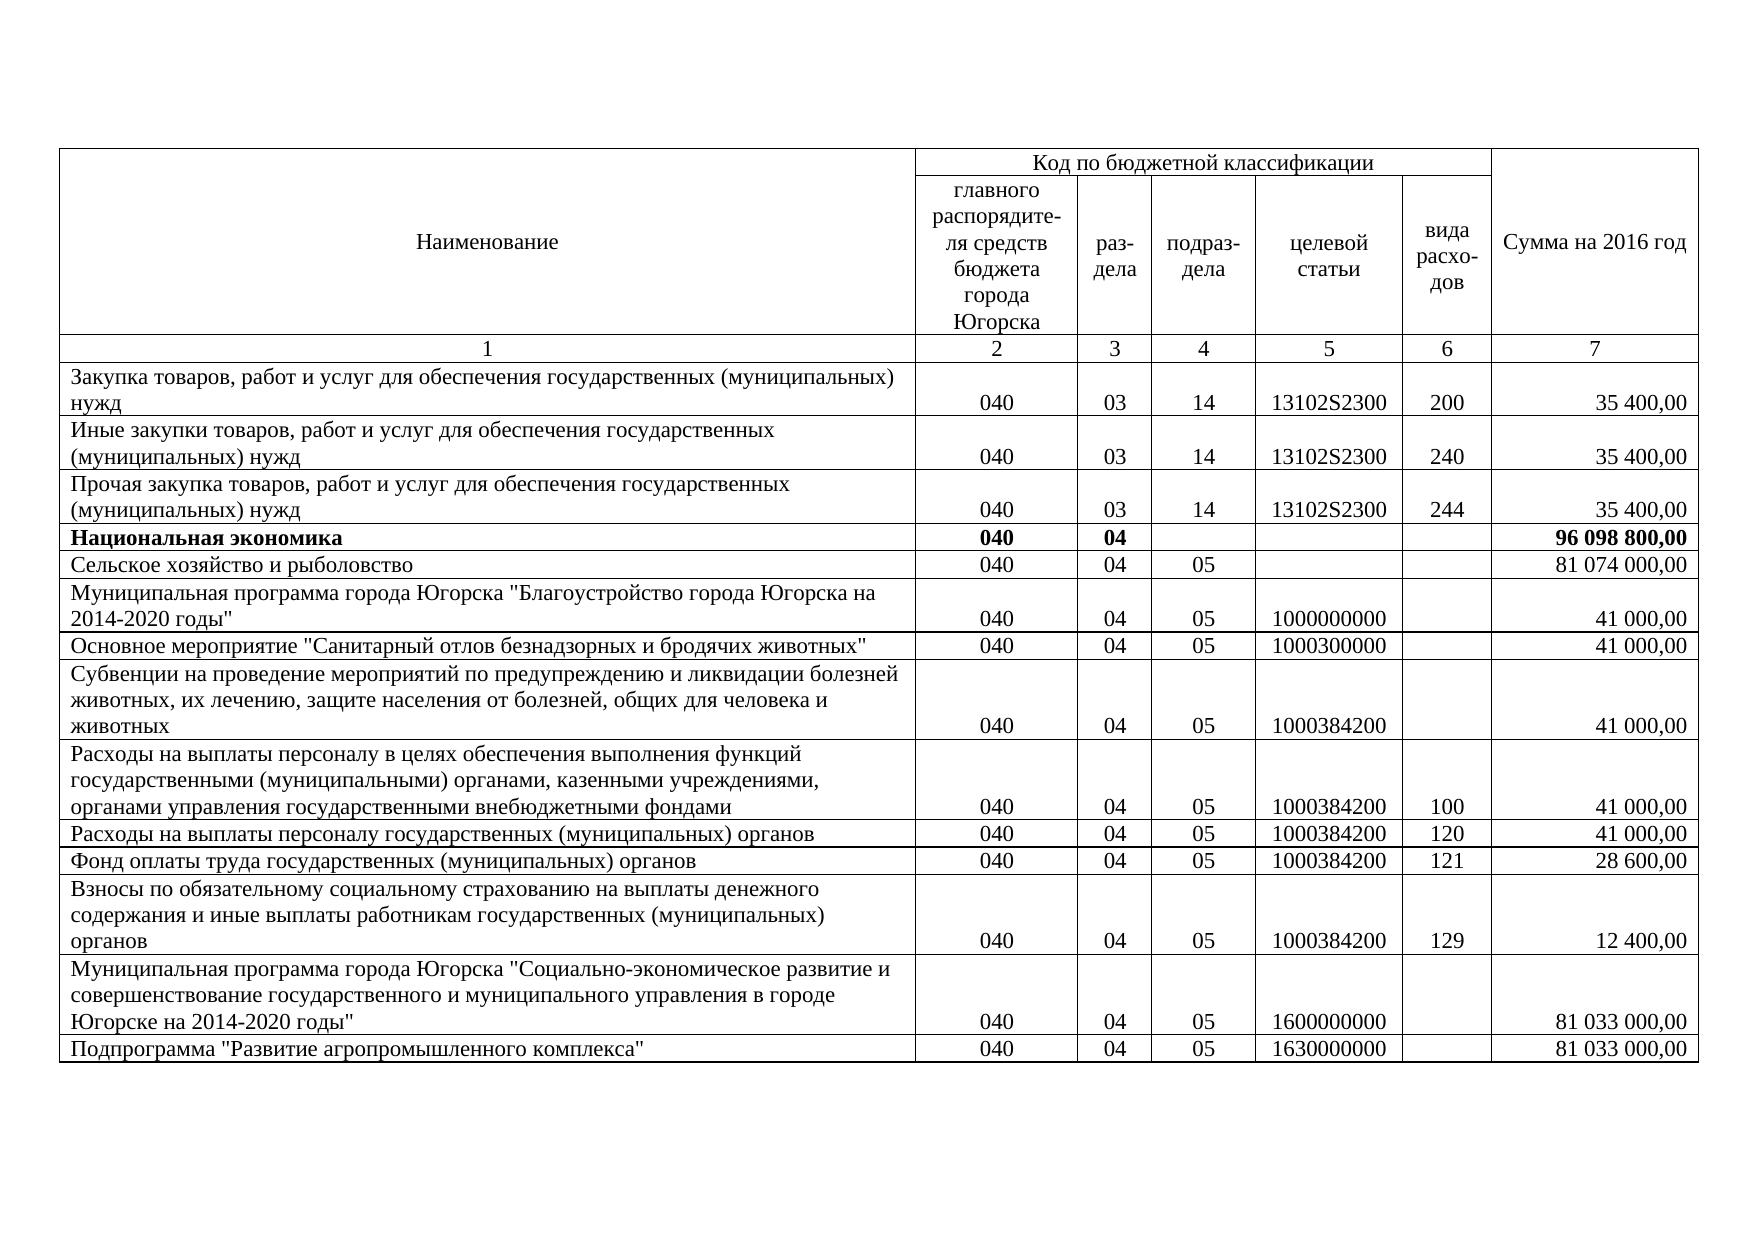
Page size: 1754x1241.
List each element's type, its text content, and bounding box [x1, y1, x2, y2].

table_cell 14 [1152, 470, 1255, 523]
table_cell Подпрограмма "Развитие агропромышленного комплекса" [60, 1035, 915, 1061]
table_cell Расходы на выплаты персоналу в целях обеспечения выполнения функций государственными (муниципальными) органами, казенными учреждениями, органами управления государственными внебюджетными фондами [60, 740, 915, 819]
table_cell 1 [60, 335, 915, 362]
table_cell 41 000,00 [1492, 579, 1698, 631]
table_cell 04 [1078, 848, 1151, 874]
table_cell 04 [1078, 524, 1151, 550]
table_cell 81 074 000,00 [1492, 551, 1698, 578]
table_cell 35 400,00 [1492, 470, 1698, 523]
table_cell 244 [1403, 470, 1491, 523]
table_cell [1403, 955, 1491, 1034]
table_cell Прочая закупка товаров, работ и услуг для обеспечения государственных (муниципальных) нужд [60, 470, 915, 523]
table_cell подраз-дела [1152, 176, 1255, 334]
table_cell 040 [916, 820, 1077, 846]
table_cell 1630000000 [1256, 1035, 1402, 1061]
table_cell 040 [916, 955, 1077, 1034]
table_cell 1600000000 [1256, 955, 1402, 1034]
table_cell 2 [916, 335, 1077, 362]
table_cell 040 [916, 524, 1077, 550]
table_cell 040 [916, 1035, 1077, 1061]
table_cell 04 [1078, 579, 1151, 631]
table_cell вида расхо-дов [1403, 176, 1491, 334]
table_cell 04 [1078, 633, 1151, 659]
table_cell 28 600,00 [1492, 848, 1698, 874]
table_cell 13102S2300 [1256, 363, 1402, 415]
table_cell 81 033 000,00 [1492, 955, 1698, 1034]
table_cell Иные закупки товаров, работ и услуг для обеспечения государственных (муниципальных) нужд [60, 416, 915, 469]
table_cell 41 000,00 [1492, 820, 1698, 846]
table_cell Муниципальная программа города Югорска "Благоустройство города Югорска на 2014-2020 годы" [60, 579, 915, 631]
table_cell [1256, 524, 1402, 550]
table_cell [1403, 1035, 1491, 1061]
table_cell 6 [1403, 335, 1491, 362]
table_cell [1403, 524, 1491, 550]
table_cell 240 [1403, 416, 1491, 469]
table_cell 7 [1492, 335, 1698, 362]
table_cell 1000384200 [1256, 820, 1402, 846]
table_cell 14 [1152, 416, 1255, 469]
table_cell 41 000,00 [1492, 660, 1698, 739]
table_cell 41 000,00 [1492, 740, 1698, 819]
table_cell 1000384200 [1256, 660, 1402, 739]
table_cell 200 [1403, 363, 1491, 415]
table_cell 1000384200 [1256, 740, 1402, 819]
table_cell 100 [1403, 740, 1491, 819]
table_cell [1152, 524, 1255, 550]
table_header Сумма на 2016 год [1492, 149, 1698, 334]
table_cell 4 [1152, 335, 1255, 362]
table_cell [1403, 551, 1491, 578]
table_cell 3 [1078, 335, 1151, 362]
table_cell главного распорядите-ля средств бюджета города Югорска [916, 176, 1077, 334]
table_cell Субвенции на проведение мероприятий по предупреждению и ликвидации болезней животных, их лечению, защите населения от болезней, общих для человека и животных [60, 660, 915, 739]
table_cell 040 [916, 363, 1077, 415]
table_cell 05 [1152, 660, 1255, 739]
table_cell раз-дела [1078, 176, 1151, 334]
table_cell 040 [916, 416, 1077, 469]
table_cell 040 [916, 633, 1077, 659]
table_cell 129 [1403, 875, 1491, 954]
table_cell 040 [916, 470, 1077, 523]
table_cell Основное мероприятие "Санитарный отлов безнадзорных и бродячих животных" [60, 633, 915, 659]
table_cell 35 400,00 [1492, 416, 1698, 469]
table_cell 1000384200 [1256, 875, 1402, 954]
table_cell 04 [1078, 875, 1151, 954]
table_cell Фонд оплаты труда государственных (муниципальных) органов [60, 848, 915, 874]
table_cell 1000000000 [1256, 579, 1402, 631]
table_header Код по бюджетной классификации [916, 149, 1491, 175]
table_cell 120 [1403, 820, 1491, 846]
table_cell 05 [1152, 1035, 1255, 1061]
table_cell 14 [1152, 363, 1255, 415]
table_cell 03 [1078, 363, 1151, 415]
table_cell 13102S2300 [1256, 416, 1402, 469]
table_cell Национальная экономика [60, 524, 915, 550]
table_cell 040 [916, 551, 1077, 578]
table_cell 040 [916, 660, 1077, 739]
table_cell [1403, 579, 1491, 631]
table_cell 96 098 800,00 [1492, 524, 1698, 550]
table_cell 040 [916, 848, 1077, 874]
table_cell 04 [1078, 740, 1151, 819]
table_cell 1000300000 [1256, 633, 1402, 659]
table_cell 05 [1152, 820, 1255, 846]
table_cell Муниципальная программа города Югорска "Социально-экономическое развитие и совершенствование государственного и муниципального управления в городе Югорске на 2014-2020 годы" [60, 955, 915, 1034]
table_cell 05 [1152, 579, 1255, 631]
table_cell целевой статьи [1256, 176, 1402, 334]
table_cell 05 [1152, 551, 1255, 578]
table_cell 5 [1256, 335, 1402, 362]
table_cell 1000384200 [1256, 848, 1402, 874]
table_cell Закупка товаров, работ и услуг для обеспечения государственных (муниципальных) нужд [60, 363, 915, 415]
table_cell 05 [1152, 875, 1255, 954]
table_cell 35 400,00 [1492, 363, 1698, 415]
table_cell 04 [1078, 820, 1151, 846]
table_cell Взносы по обязательному социальному страхованию на выплаты денежного содержания и иные выплаты работникам государственных (муниципальных) органов [60, 875, 915, 954]
table_cell 41 000,00 [1492, 633, 1698, 659]
table_cell Расходы на выплаты персоналу государственных (муниципальных) органов [60, 820, 915, 846]
table_cell 040 [916, 875, 1077, 954]
table_header Наименование [60, 149, 915, 334]
table_cell 03 [1078, 470, 1151, 523]
table_cell 05 [1152, 848, 1255, 874]
table_cell 05 [1152, 633, 1255, 659]
table_cell 12 400,00 [1492, 875, 1698, 954]
table_cell 04 [1078, 660, 1151, 739]
table_cell 040 [916, 740, 1077, 819]
table_cell 03 [1078, 416, 1151, 469]
table_cell 04 [1078, 955, 1151, 1034]
table_cell 121 [1403, 848, 1491, 874]
table_cell [1256, 551, 1402, 578]
table_cell 040 [916, 579, 1077, 631]
table_cell 04 [1078, 551, 1151, 578]
table_cell 05 [1152, 740, 1255, 819]
table_cell 13102S2300 [1256, 470, 1402, 523]
table_cell [1403, 633, 1491, 659]
table_cell [1403, 660, 1491, 739]
table_cell 04 [1078, 1035, 1151, 1061]
table_cell 81 033 000,00 [1492, 1035, 1698, 1061]
table_cell Сельское хозяйство и рыболовство [60, 551, 915, 578]
table_cell 05 [1152, 955, 1255, 1034]
